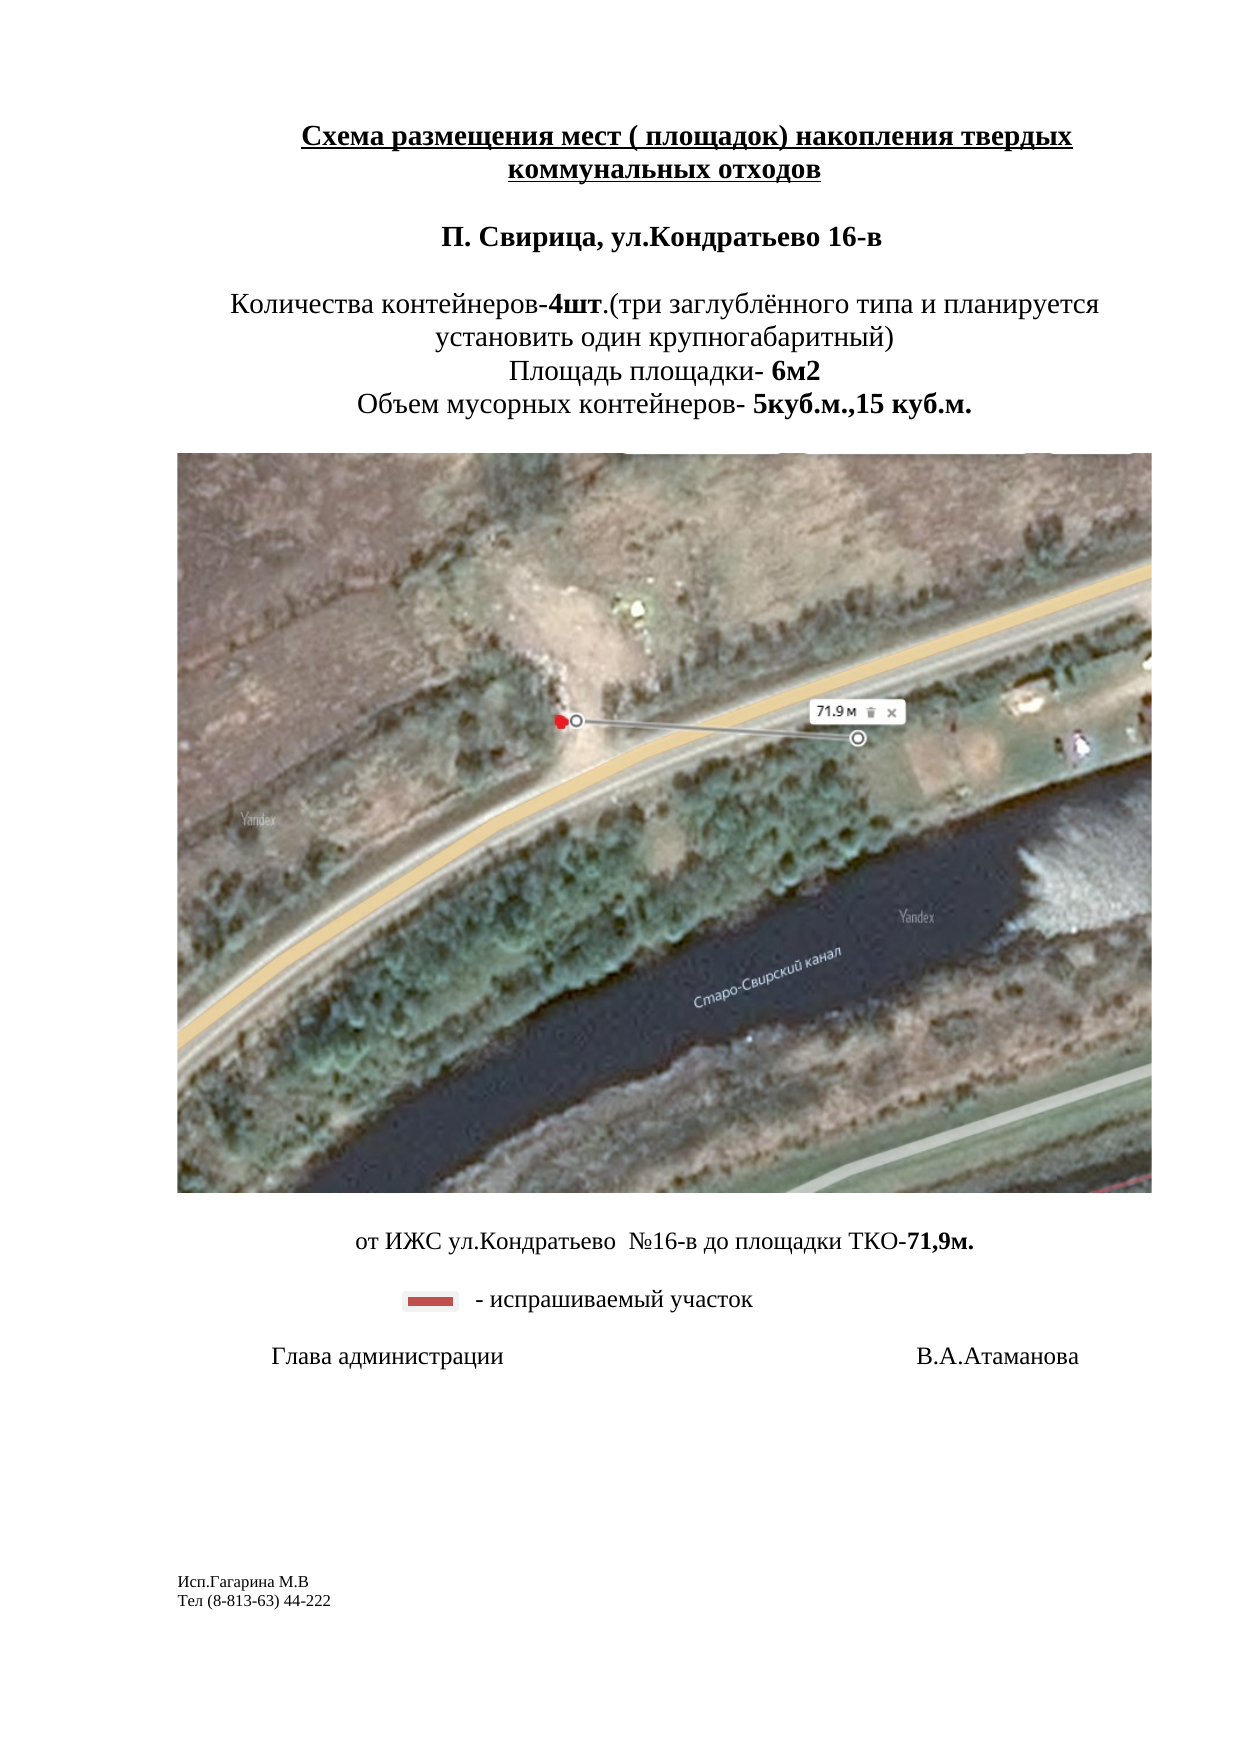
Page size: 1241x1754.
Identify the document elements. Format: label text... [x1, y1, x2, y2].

text Глава администрации В.А.Атаманова [177, 1341, 1152, 1370]
text П. Свирица, ул.Кондратьево 16-в [177, 219, 1152, 252]
text Площадь площадки- 6м2 [177, 353, 1152, 386]
text Схема размещения мест ( площадок) накопления твердых [177, 118, 1152, 152]
text Количества контейнеров-4шт.(три заглублённого типа и планируется установить один крупногабаритный) [177, 286, 1152, 353]
text от ИЖС ул.Кондратьево №16-в до площадки ТКО-71,9м. [177, 1226, 1152, 1255]
text Объем мусорных контейнеров- 5куб.м.,15 куб.м. [177, 386, 1152, 420]
text Тел (8-813-63) 44-222 [177, 1591, 1152, 1610]
picture [177, 453, 1152, 1193]
text Исп.Гагарина М.В [177, 1571, 1152, 1591]
text коммунальных отходов [177, 152, 1152, 185]
text - испрашиваемый участок [177, 1284, 1152, 1313]
